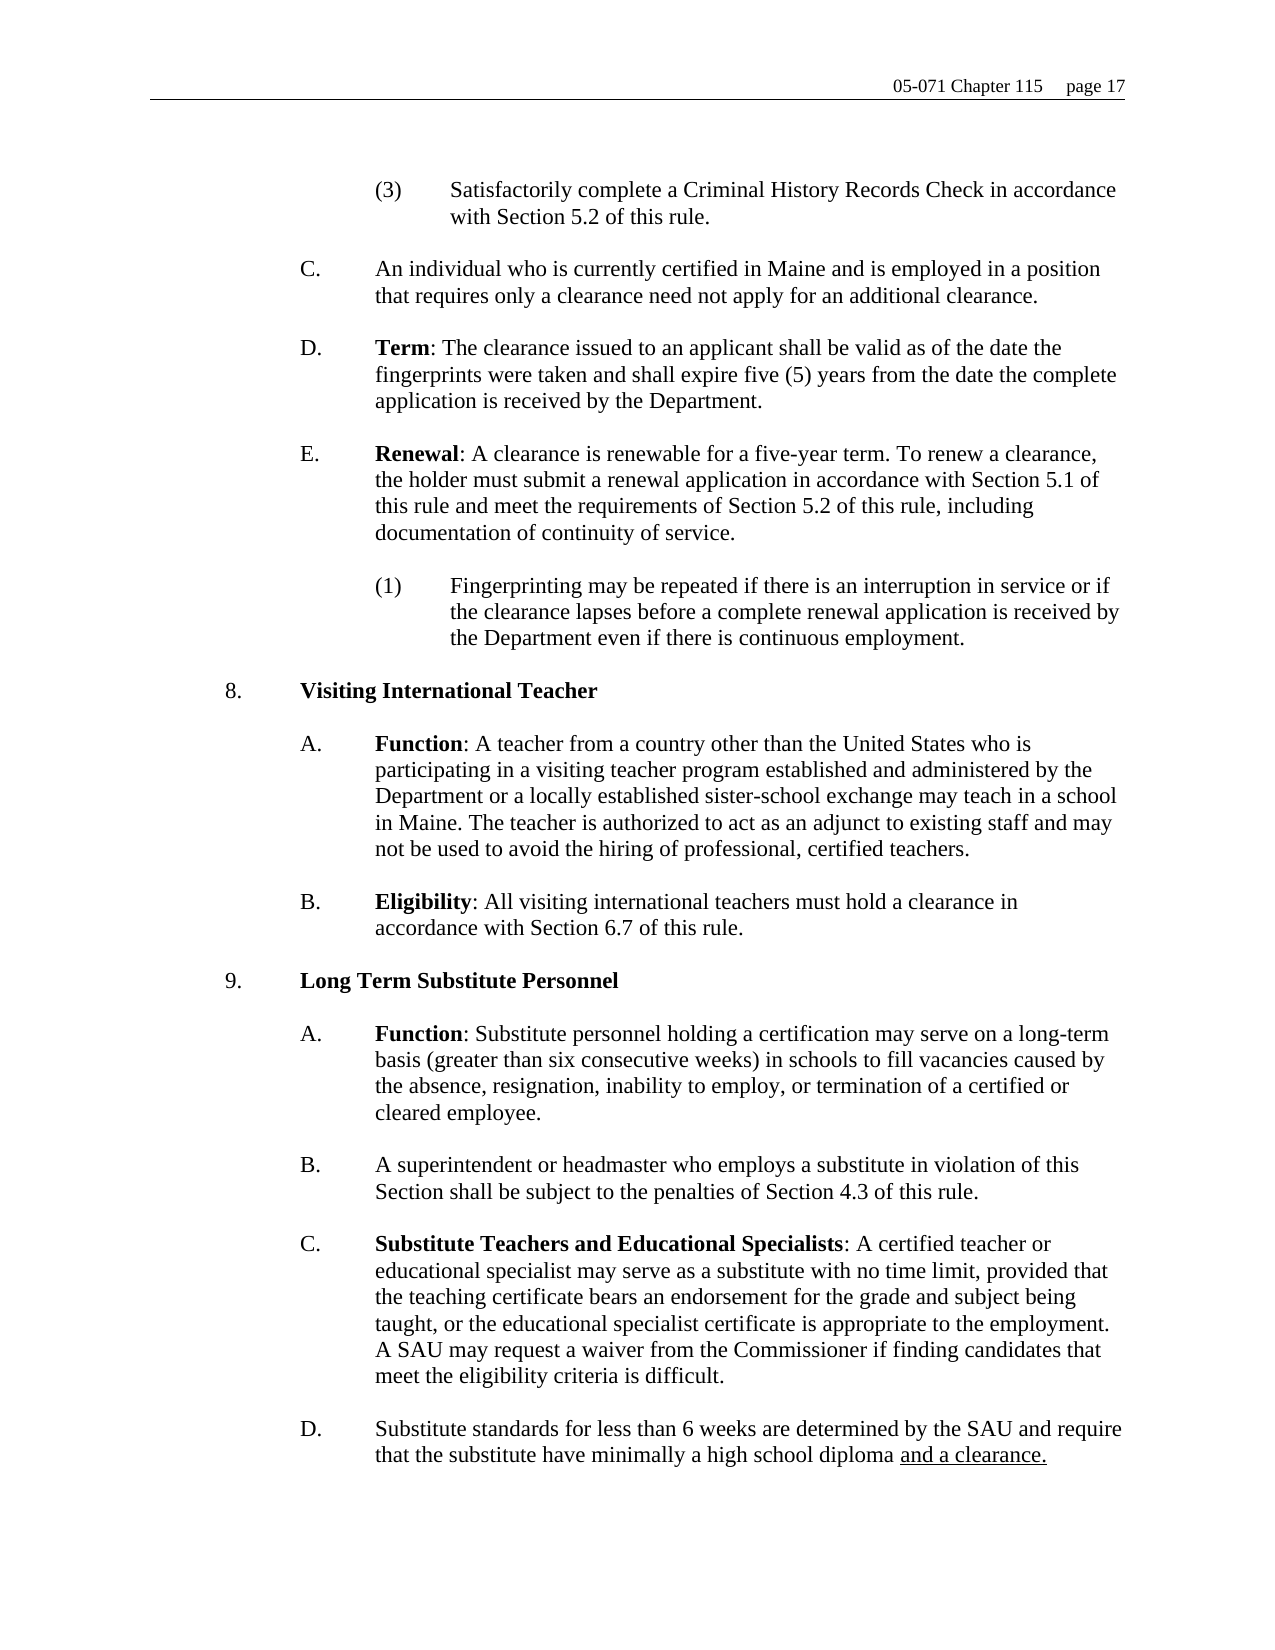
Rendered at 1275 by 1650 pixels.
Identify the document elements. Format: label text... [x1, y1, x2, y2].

text A. Function: A teacher from a country other than the United States who is participating in a visiting teacher program established and administered by the Department or a locally established sister-school exchange may teach in a school in Maine. The teacher is authorized to act as an adjunct to existing staff and may not be used to avoid the hiring of professional, certified teachers. [300, 730, 1125, 862]
text 8. Visiting International Teacher [225, 677, 1125, 703]
text C. Substitute Teachers and Educational Specialists: A certified teacher or educational specialist may serve as a substitute with no time limit, provided that the teaching certificate bears an endorsement for the grade and subject being taught, or the educational specialist certificate is appropriate to the employment. A SAU may request a waiver from the Commissioner if finding candidates that meet the eligibility criteria is difficult. [300, 1231, 1125, 1389]
text (3) Satisfactorily complete a Criminal History Records Check in accordance with Section 5.2 of this rule. [375, 176, 1125, 229]
text B. A superintendent or headmaster who employs a substitute in violation of this Section shall be subject to the penalties of Section 4.3 of this rule. [300, 1151, 1125, 1204]
text E. Renewal: A clearance is renewable for a five-year term. To renew a clearance, the holder must submit a renewal application in accordance with Section 5.1 of this rule and meet the requirements of Section 5.2 of this rule, including documentation of continuity of service. [300, 440, 1125, 545]
text (1) Fingerprinting may be repeated if there is an interruption in service or if the clearance lapses before a complete renewal application is received by the Department even if there is continuous employment. [375, 572, 1125, 651]
text D. Term: The clearance issued to an applicant shall be valid as of the date the fingerprints were taken and shall expire five (5) years from the date the complete application is received by the Department. [300, 334, 1125, 413]
text 9. Long Term Substitute Personnel [225, 967, 1125, 993]
text D. Substitute standards for less than 6 weeks are determined by the SAU and require that the substitute have minimally a high school diploma and a clearance. [300, 1415, 1125, 1468]
text C. An individual who is currently certified in Maine and is employed in a position that requires only a clearance need not apply for an additional clearance. [300, 255, 1125, 308]
text A. Function: Substitute personnel holding a certification may serve on a long-term basis (greater than six consecutive weeks) in schools to fill vacancies caused by the absence, resignation, inability to employ, or termination of a certified or cleared employee. [300, 1020, 1125, 1125]
text B. Eligibility: All visiting international teachers must hold a clearance in accordance with Section 6.7 of this rule. [300, 888, 1125, 941]
